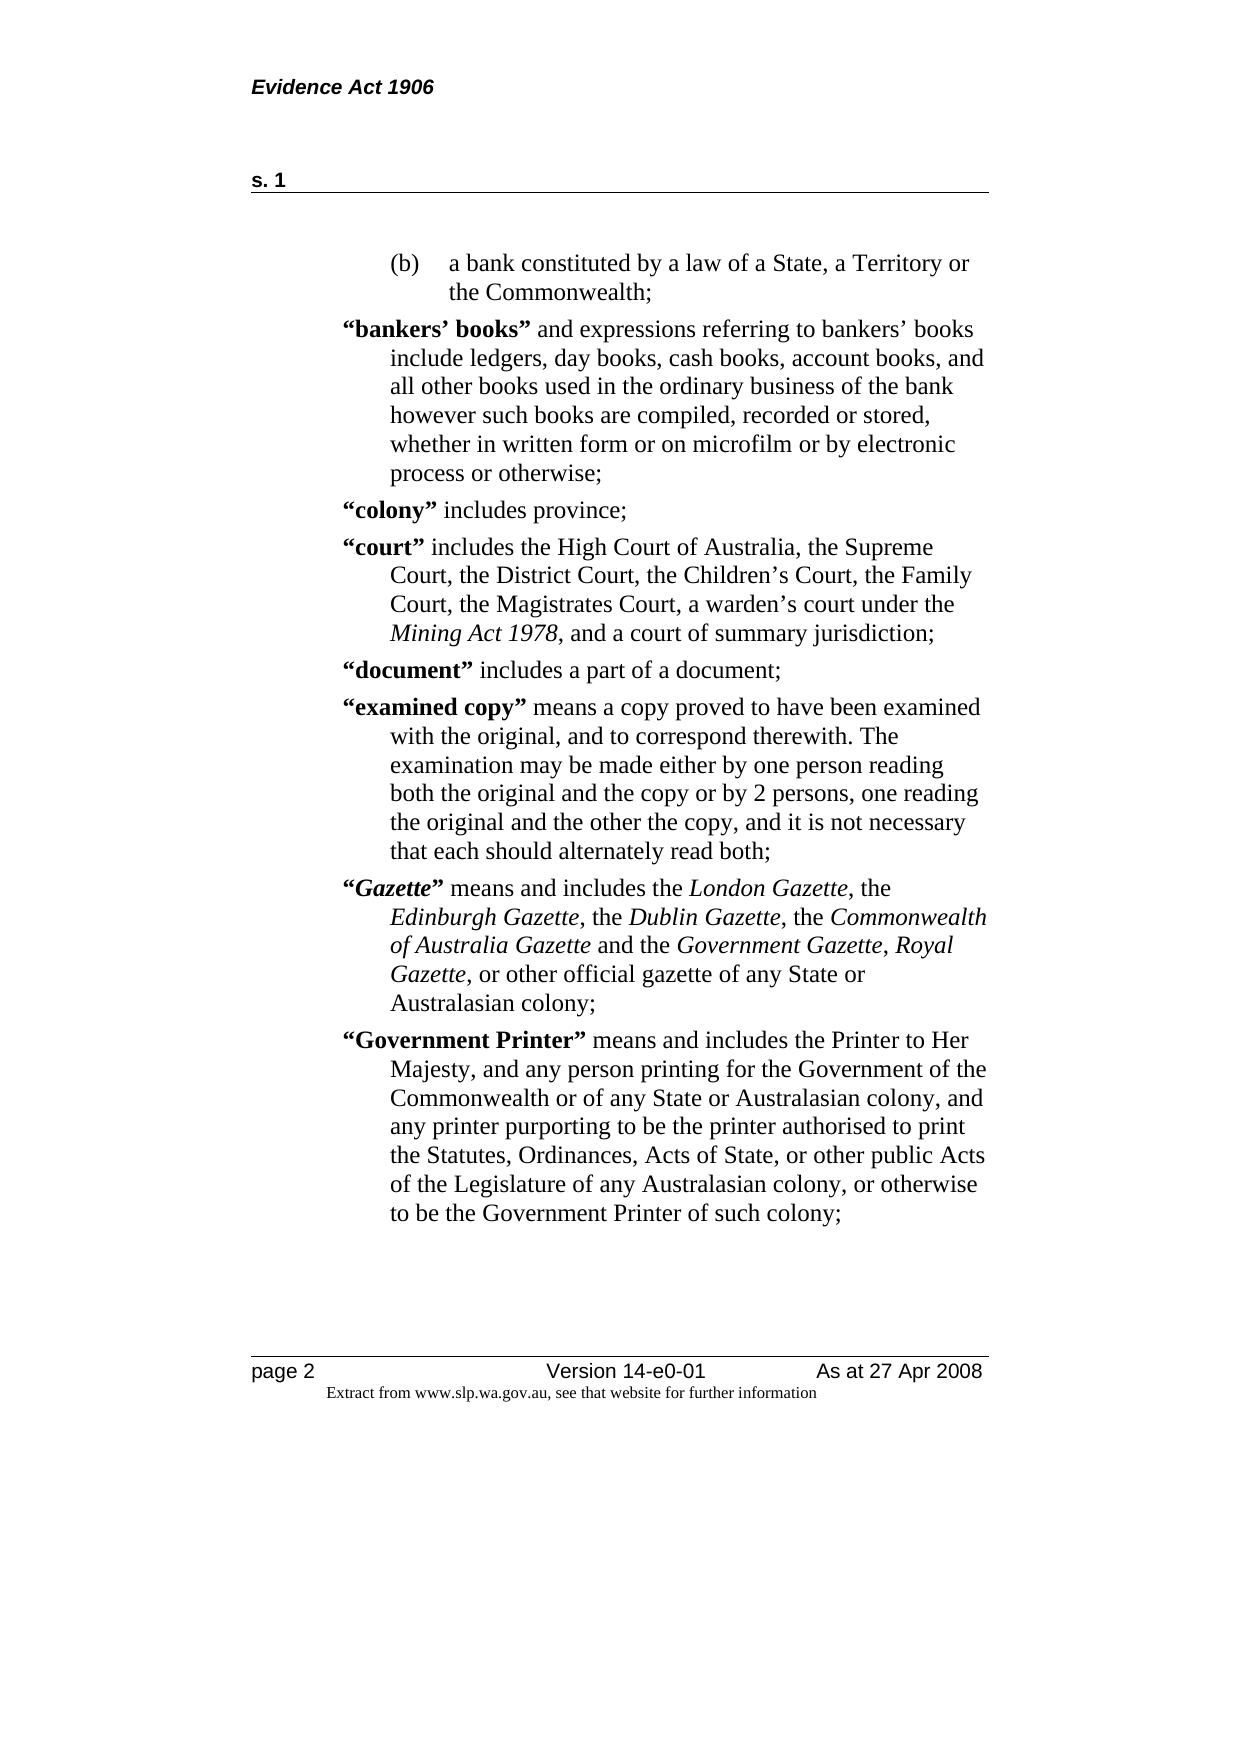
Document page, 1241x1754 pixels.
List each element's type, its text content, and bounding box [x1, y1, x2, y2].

text (b) a bank constituted by a law of a State, a Territory or the Commonwealth; [251, 248, 989, 306]
text “colony” includes province; [251, 495, 989, 523]
text “document” includes a part of a document; [251, 655, 989, 684]
text “court” includes the High Court of Australia, the Supreme Court, the District Court, the Children’s Court, the Family Court, the Magistrates Court, a warden’s court under the Mining Act 1978, and a court of summary jurisdiction; [251, 532, 989, 647]
text “Gazette” means and includes the London Gazette, the Edinburgh Gazette, the Dublin Gazette, the Commonwealth of Australia Gazette and the Government Gazette, Royal Gazette, or other official gazette of any State or Australasian colony; [251, 873, 989, 1017]
text “Government Printer” means and includes the Printer to Her Majesty, and any person printing for the Government of the Commonwealth or of any State or Australasian colony, and any printer purporting to be the printer authorised to print the Statutes, Ordinances, Acts of State, or other public Acts of the Legislature of any Australasian colony, or otherwise to be the Government Printer of such colony; [251, 1025, 989, 1226]
text “bankers’ books” and expressions referring to bankers’ books include ledgers, day books, cash books, account books, and all other books used in the ordinary business of the bank however such books are compiled, recorded or stored, whether in written form or on microfilm or by electronic process or otherwise; [251, 314, 989, 486]
text “examined copy” means a copy proved to have been examined with the original, and to correspond therewith. The examination may be made either by one person reading both the original and the copy or by 2 persons, one reading the original and the other the copy, and it is not necessary that each should alternately read both; [251, 692, 989, 865]
